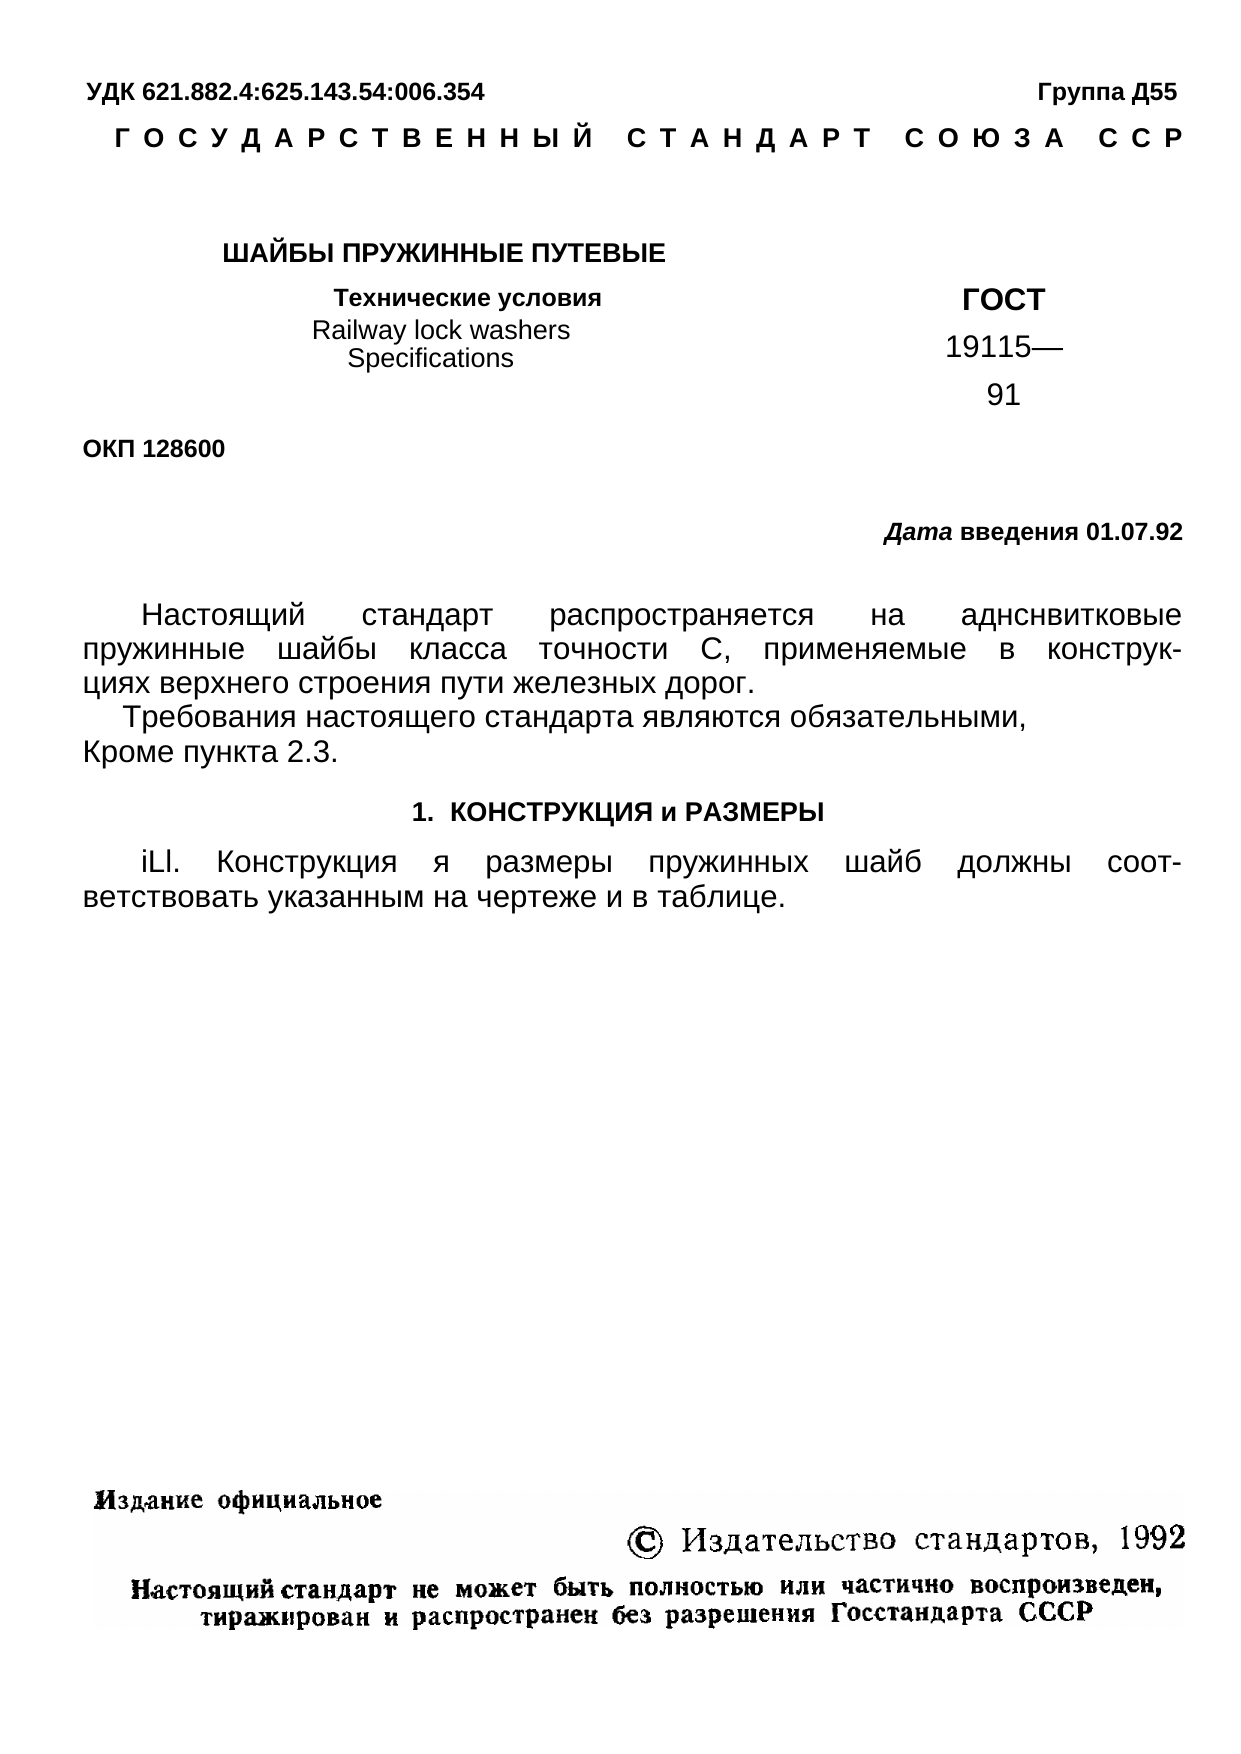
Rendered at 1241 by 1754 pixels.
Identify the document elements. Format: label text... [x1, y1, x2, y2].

list КОНСТРУКЦИЯ и РАЗМЕРЫ [412, 799, 1183, 827]
text ОКП 128600 [82, 438, 1183, 463]
text Требования настоящего стандарта являются обязательными, Кроме пункта 2.3. [82, 701, 1183, 769]
picture [93, 1490, 1185, 1630]
text ГОСУДАРСТВЕННЫЙ СТАНДАРТ СОЮЗА ССР [82, 126, 1183, 153]
text iLl. Конструкция я размеры пружинных шайб должны соот- ветствовать указанным на чертеже и в таблице. [82, 844, 1183, 915]
text Технические условия [82, 287, 1183, 312]
text Настоящий стандарт распространяется на аднснвитковые пружинные шайбы класса точности С, применяемые в конструк- циях верхнего строения пути железных дорог. [82, 598, 1183, 701]
text Дата введения 01.07.92 [82, 520, 1183, 545]
text ШАЙБЫ ПРУЖИННЫЕ ПУТЕВЫЕ [222, 241, 1183, 268]
text Railway lock washers Specifications [312, 317, 1183, 373]
